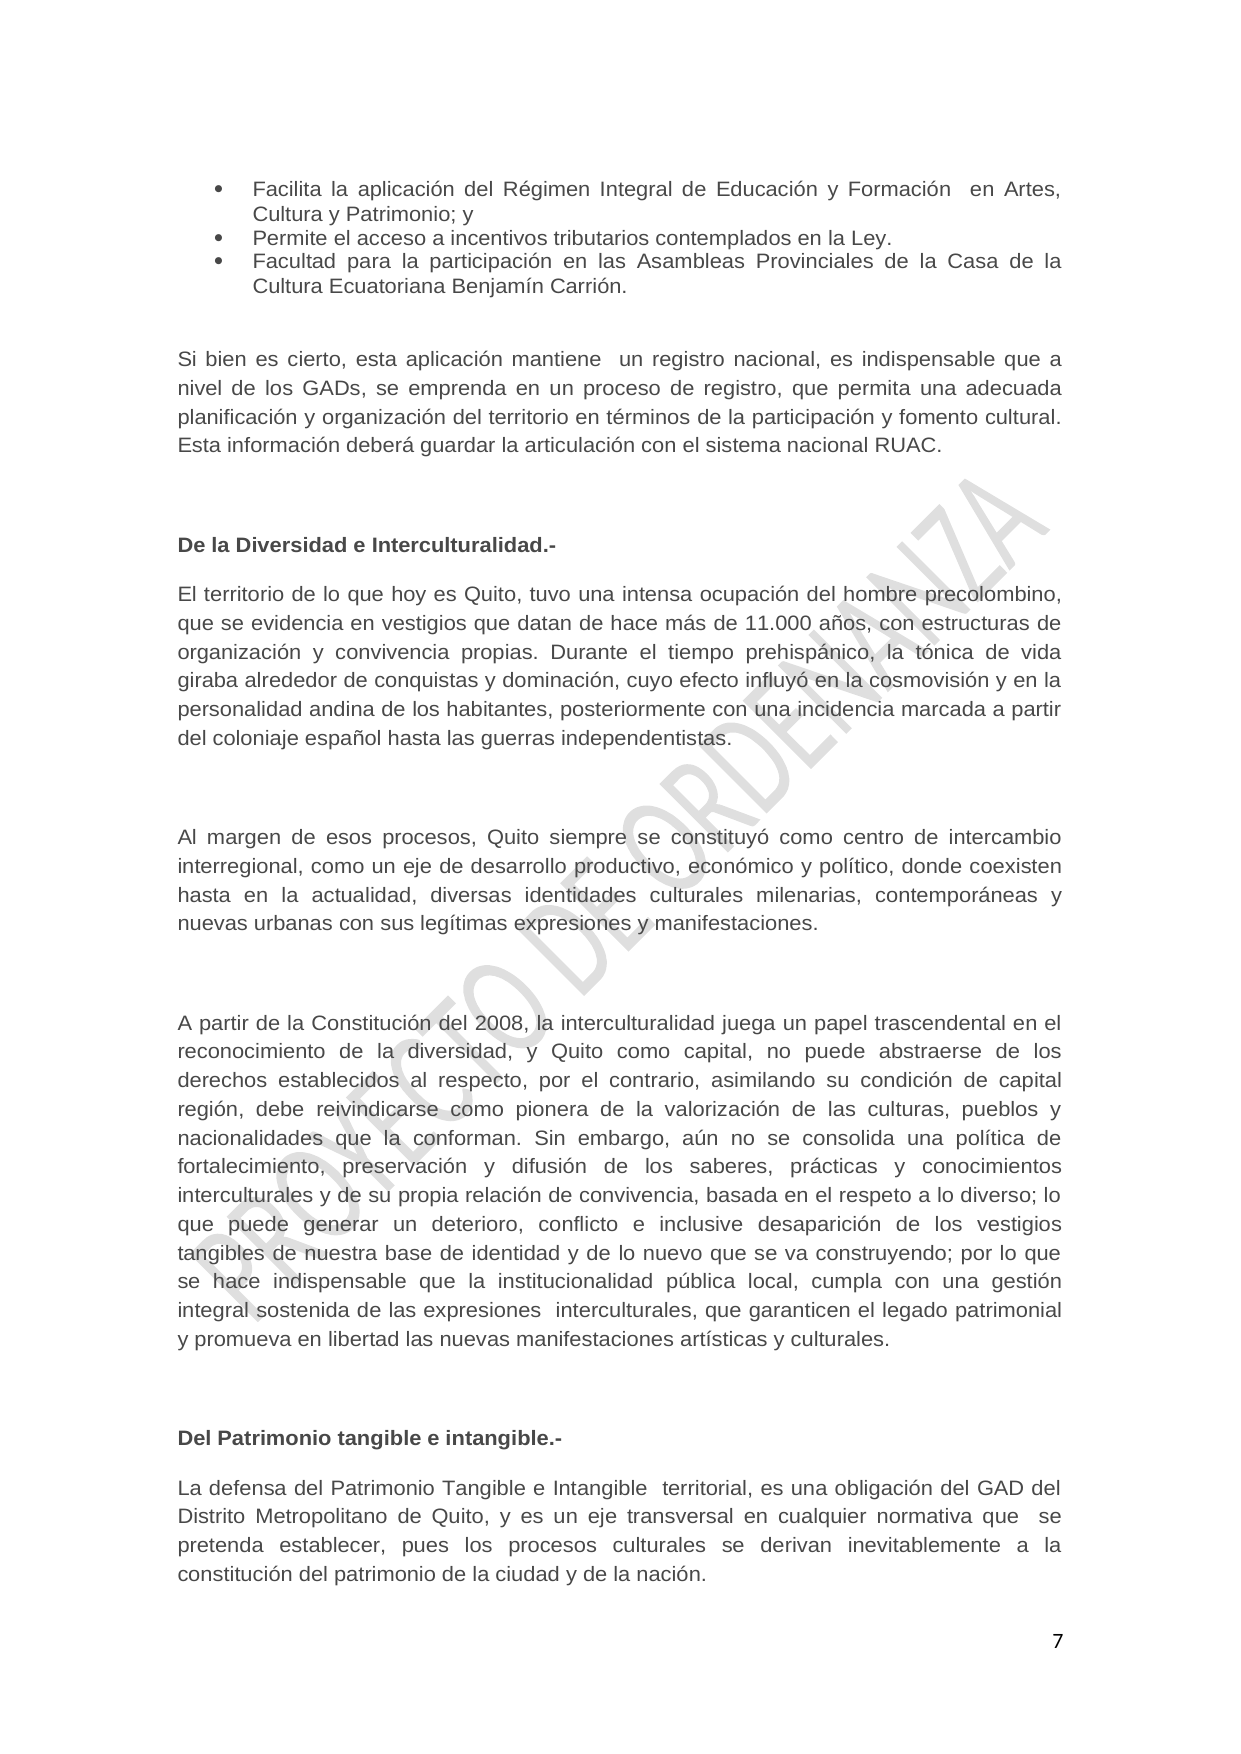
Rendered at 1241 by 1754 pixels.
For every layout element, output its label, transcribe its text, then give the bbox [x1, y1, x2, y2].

text Si bien es cierto, esta aplicación mantiene un registro nacional, es indispensable que a nivel de los GADs, se emprenda en un proceso de registro, que permita una adecuada planificación y organización del territorio en términos de la participación y fomento cultural. Esta información deberá guardar la articulación con el sistema nacional RUAC. [177, 347, 1063, 457]
list Facultad para la participación en las Asambleas Provinciales de la Casa de la Cultura Ecuatoriana Benjamín Carrión. [215, 249, 1063, 297]
list Permite el acceso a incentivos tributarios contemplados en la Ley. [215, 225, 1063, 249]
text A partir de la Constitución del 2008, la interculturalidad juega un papel trascendental en el reconocimiento de la diversidad, y Quito como capital, no puede abstraerse de los derechos establecidos al respecto, por el contrario, asimilando su condición de capital región, debe reivindicarse como pionera de la valorización de las culturas, pueblos y nacionalidades que la conforman. Sin embargo, aún no se consolida una política de fortalecimiento, preservación y difusión de los saberes, prácticas y conocimientos interculturales y de su propia relación de convivencia, basada en el respeto a lo diverso; lo que puede generar un deterioro, conflicto e inclusive desaparición de los vestigios tangibles de nuestra base de identidad y de lo nuevo que se va construyendo; por lo que se hace indispensable que la institucionalidad pública local, cumpla con una gestión integral sostenida de las expresiones interculturales, que garanticen el legado patrimonial y promueva en libertad las nuevas manifestaciones artísticas y culturales. [177, 1010, 1063, 1351]
list Facilita la aplicación del Régimen Integral de Educación y Formación en Artes, Cultura y Patrimonio; y [215, 177, 1063, 225]
text La defensa del Patrimonio Tangible e Intangible territorial, es una obligación del GAD del Distrito Metropolitano de Quito, y es un eje transversal en cualquier normativa que se pretenda establecer, pues los procesos culturales se derivan inevitablemente a la constitución del patrimonio de la ciudad y de la nación. [177, 1475, 1063, 1586]
text Del Patrimonio tangible e intangible.- [177, 1426, 1063, 1450]
text El territorio de lo que hoy es Quito, tuvo una intensa ocupación del hombre precolombino, que se evidencia en vestigios que datan de hace más de 11.000 años, con estructuras de organización y convivencia propias. Durante el tiempo prehispánico, la tónica de vida giraba alrededor de conquistas y dominación, cuyo efecto influyó en la cosmovisión y en la personalidad andina de los habitantes, posteriormente con una incidencia marcada a partir del coloniaje español hasta las guerras independentistas. [177, 582, 1063, 750]
text Al margen de esos procesos, Quito siempre se constituyó como centro de intercambio interregional, como un eje de desarrollo productivo, económico y político, donde coexisten hasta en la actualidad, diversas identidades culturales milenarias, contemporáneas y nuevas urbanas con sus legítimas expresiones y manifestaciones. [177, 825, 1063, 935]
text De la Diversidad e Interculturalidad.- [177, 532, 1063, 556]
